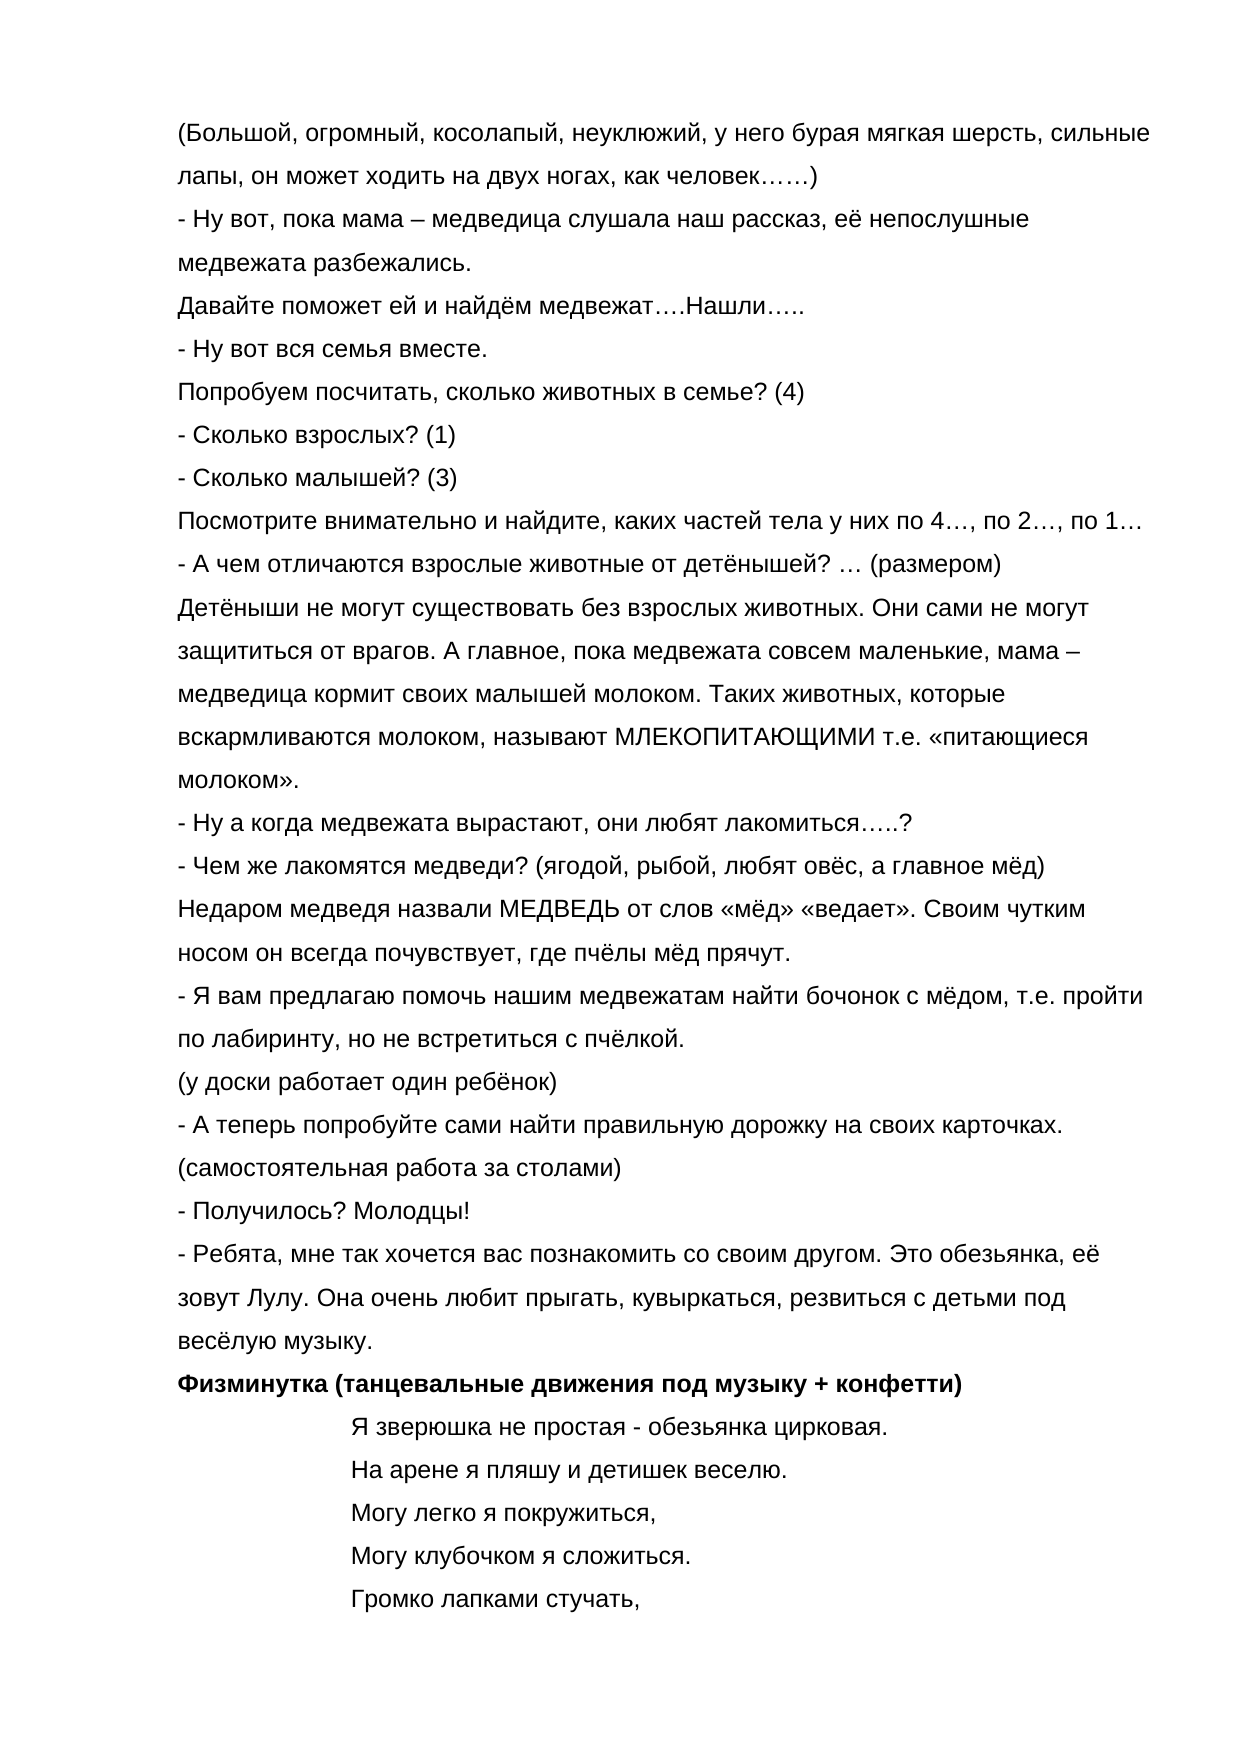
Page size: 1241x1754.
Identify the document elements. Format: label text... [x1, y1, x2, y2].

text - Ну вот, пока мама – медведица слушала наш рассказ, её непослушные медвежата разбежались. [177, 204, 1152, 276]
text - Ну а когда медвежата вырастают, они любят лакомиться…..? [177, 808, 1152, 837]
text Детёныши не могут существовать без взрослых животных. Они сами не могут защититься от врагов. А главное, пока медвежата совсем маленькие, мама – медведица кормит своих малышей молоком. Таких животных, которые вскармливаются молоком, называют МЛЕКОПИТАЮЩИМИ т.е. «питающиеся молоком». [177, 592, 1152, 794]
text На арене я пляшу и детишек веселю. [177, 1455, 1152, 1484]
text Недаром медведя назвали МЕДВЕДЬ от слов «мёд» «ведает». Своим чутким носом он всегда почувствует, где пчёлы мёд прячут. [177, 894, 1152, 966]
text - А теперь попробуйте сами найти правильную дорожку на своих карточках. (самостоятельная работа за столами) [177, 1110, 1152, 1182]
text Громко лапками стучать, [177, 1584, 1152, 1613]
text (Большой, огромный, косолапый, неуклюжий, у него бурая мягкая шерсть, сильные лапы, он может ходить на двух ногах, как человек……) [177, 118, 1152, 190]
text Могу клубочком я сложиться. [177, 1541, 1152, 1570]
text - Ребята, мне так хочется вас познакомить со своим другом. Это обезьянка, её зовут Лулу. Она очень любит прыгать, кувыркаться, резвиться с детьми под весёлую музыку. [177, 1239, 1152, 1354]
text - Сколько малышей? (3) [177, 463, 1152, 492]
text - Сколько взрослых? (1) [177, 420, 1152, 449]
text - Чем же лакомятся медведи? (ягодой, рыбой, любят овёс, а главное мёд) [177, 851, 1152, 880]
text - Я вам предлагаю помочь нашим медвежатам найти бочонок с мёдом, т.е. пройти по лабиринту, но не встретиться с пчёлкой. [177, 981, 1152, 1052]
text Физминутка (танцевальные движения под музыку + конфетти) [177, 1369, 1152, 1397]
text - А чем отличаются взрослые животные от детёнышей? … (размером) [177, 549, 1152, 578]
text Попробуем посчитать, сколько животных в семье? (4) [177, 377, 1152, 406]
text (у доски работает один ребёнок) [177, 1067, 1152, 1096]
text - Получилось? Молодцы! [177, 1196, 1152, 1225]
text Могу легко я покружиться, [177, 1498, 1152, 1527]
text Посмотрите внимательно и найдите, каких частей тела у них по 4…, по 2…, по 1… [177, 506, 1152, 535]
text Давайте поможет ей и найдём медвежат….Нашли….. [177, 291, 1152, 319]
text Я зверюшка не простая - обезьянка цирковая. [177, 1412, 1152, 1441]
text - Ну вот вся семья вместе. [177, 334, 1152, 362]
